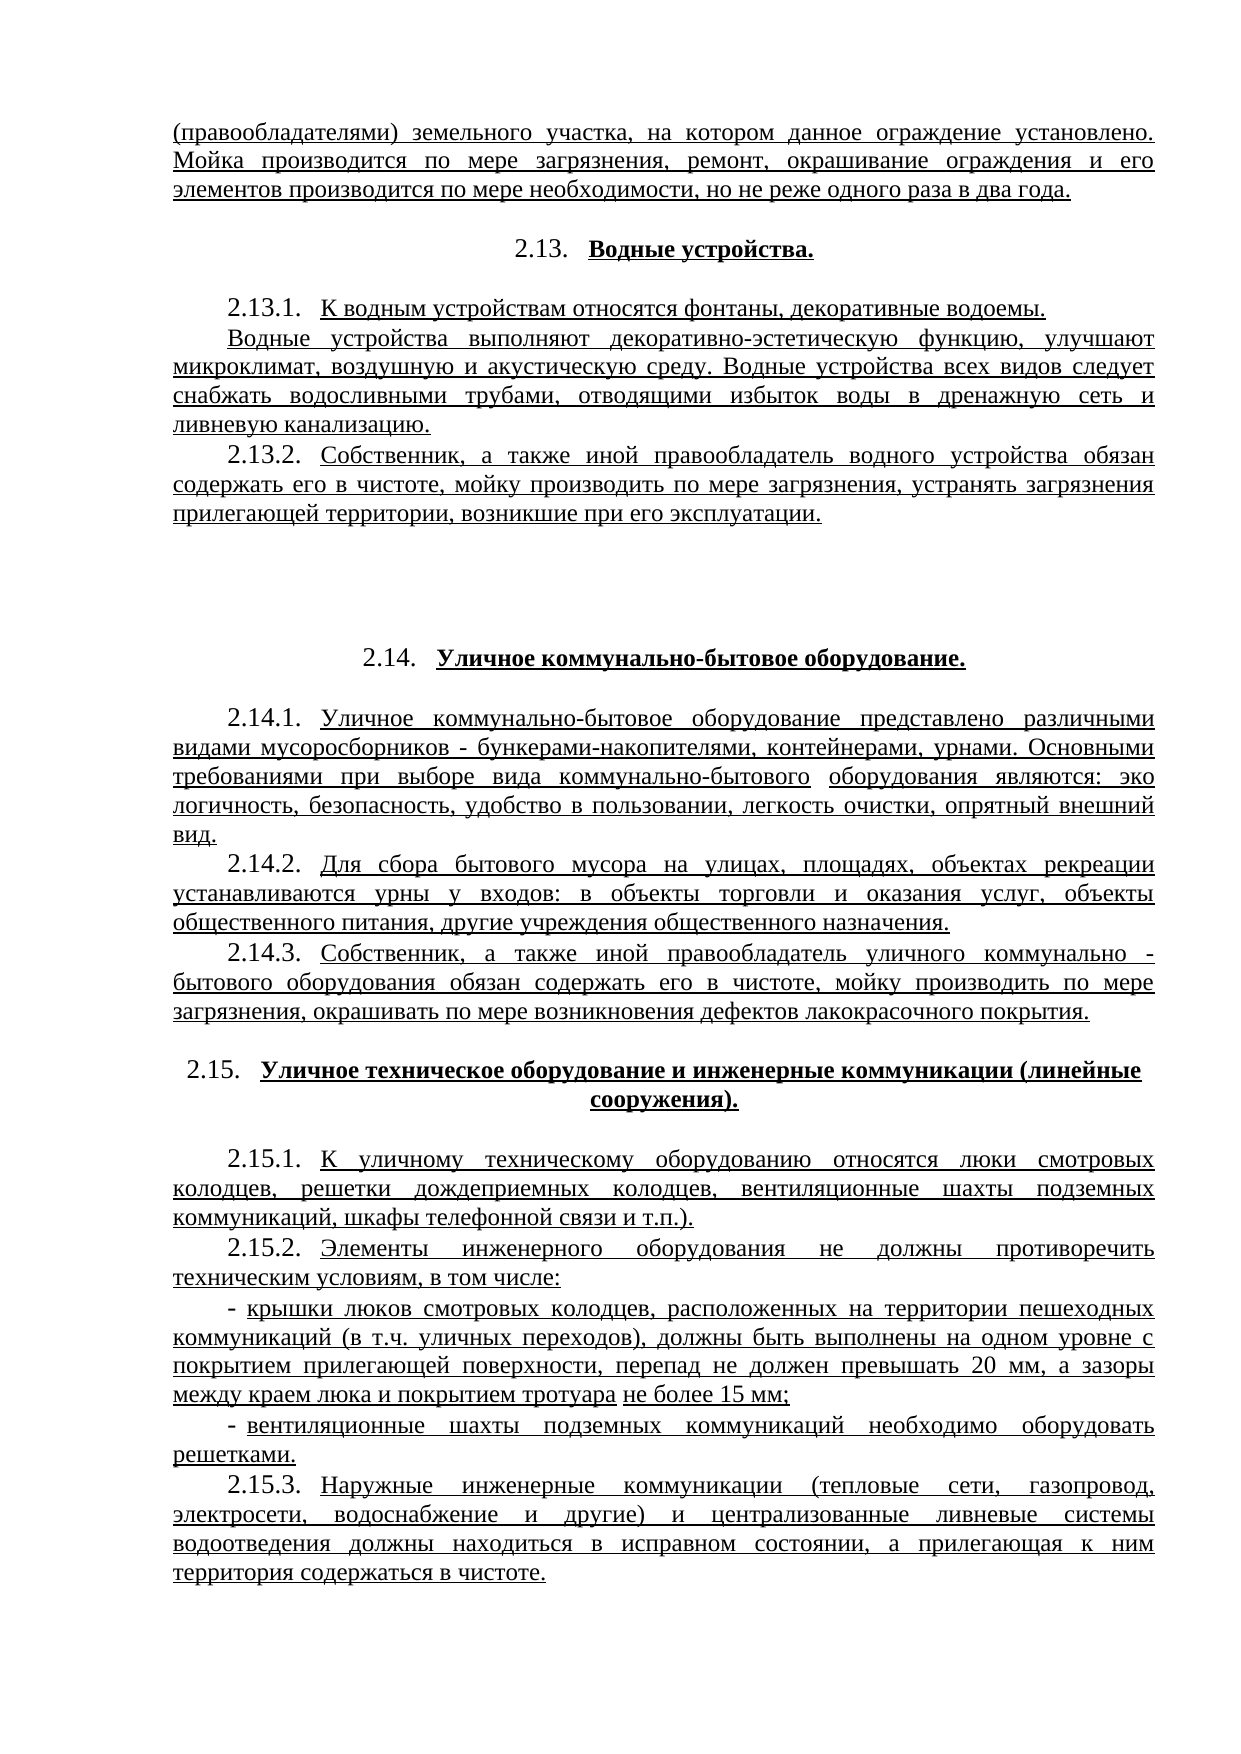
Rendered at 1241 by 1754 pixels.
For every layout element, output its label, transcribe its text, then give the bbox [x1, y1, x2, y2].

list Наружные инженерные коммуникации (тепловые сети, газопровод, электросети, водоснабжение и другие) и централизованные ливневые системы водоотведения должны находиться в исправном состоянии, а прилегающая к ним территория содержаться в чистоте. [173, 1468, 1155, 1524]
list Для сбора бытового мусора на улицах, площадях, объектах рекреации устанавливаются урны у входов: в объекты торговли и оказания услуг, объекты общественного питания, другие учреждения общественного назначения. [173, 905, 1155, 936]
list крышки люков смотровых колодцев, расположенных на территории пешеходных коммуникаций (в т.ч. уличных переходов), должны быть выполнены на одном уровне с покрытием прилегающей поверхности, перепад не должен превышать 20 мм, а зазоры между краем люка и покрытием тротуара не более 15 мм; [173, 1377, 1155, 1408]
list Уличное коммунально-бытовое оборудование представлено различными видами мусоросборников - бункерами-накопителями, контейнерами, урнами. Основными требованиями при выборе вида коммунально-бытового оборудования являются: эко логичность, безопасность, удобство в пользовании, легкость очистки, опрятный внешний вид. [173, 701, 1155, 757]
list Собственник, а также иной правообладатель водного устройства обязан содержать его в чистоте, мойку производить по мере загрязнения, устранять загрязнения прилегающей территории, возникшие при его эксплуатации. [173, 495, 1155, 526]
list Уличное коммунально-бытовое оборудование представлено различными видами мусоросборников - бункерами-накопителями, контейнерами, урнами. Основными требованиями при выборе вида коммунально-бытового оборудования являются: эко логичность, безопасность, удобство в пользовании, легкость очистки, опрятный внешний вид. [173, 759, 1155, 815]
list Собственник, а также иной правообладатель уличного коммунально - бытового оборудования обязан содержать его в чистоте, мойку производить по мере загрязнения, окрашивать по мере возникновения дефектов лакокрасочного покрытия. [173, 994, 1155, 1025]
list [173, 117, 1155, 142]
list Наружные инженерные коммуникации (тепловые сети, газопровод, электросети, водоснабжение и другие) и централизованные ливневые системы водоотведения должны находиться в исправном состоянии, а прилегающая к ним территория содержаться в чистоте. [173, 1526, 1155, 1553]
list Уличное коммунально-бытовое оборудование. [173, 641, 1155, 672]
list Собственник, а также иной правообладатель уличного коммунально - бытового оборудования обязан содержать его в чистоте, мойку производить по мере загрязнения, окрашивать по мере возникновения дефектов лакокрасочного покрытия. [173, 936, 1155, 992]
list Уличное техническое оборудование и инженерные коммуникации (линейные сооружения). [173, 1053, 1155, 1113]
text Водные устройства выполняют декоративно-эстетическую функцию, улучшают микроклимат, воздушную и акустическую среду. Водные устройства всех видов следует снабжать водосливными трубами, отводящими избыток воды в дренажную сеть и ливневую канализацию. [173, 407, 1155, 438]
list вентиляционные шахты подземных коммуникаций необходимо оборудовать решетками. [173, 1408, 1155, 1468]
list К уличному техническому оборудованию относятся люки смотровых колодцев, решетки дождеприемных колодцев, вентиляционные шахты подземных коммуникаций, шкафы телефонной связи и т.п.). [173, 1142, 1155, 1198]
list К уличному техническому оборудованию относятся люки смотровых колодцев, решетки дождеприемных колодцев, вентиляционные шахты подземных коммуникаций, шкафы телефонной связи и т.п.). [173, 1200, 1155, 1231]
list Уличное коммунально-бытовое оборудование представлено различными видами мусоросборников - бункерами-накопителями, контейнерами, урнами. Основными требованиями при выборе вида коммунально-бытового оборудования являются: эко логичность, безопасность, удобство в пользовании, легкость очистки, опрятный внешний вид. [173, 816, 1155, 847]
text Водные устройства выполняют декоративно-эстетическую функцию, улучшают микроклимат, воздушную и акустическую среду. Водные устройства всех видов следует снабжать водосливными трубами, отводящими избыток воды в дренажную сеть и ливневую канализацию. [173, 323, 1155, 376]
list Элементы инженерного оборудования не должны противоречить техническим условиям, в том числе: [173, 1231, 1155, 1291]
list Наружные инженерные коммуникации (тепловые сети, газопровод, электросети, водоснабжение и другие) и централизованные ливневые системы водоотведения должны находиться в исправном состоянии, а прилегающая к ним территория содержаться в чистоте. [173, 1554, 1155, 1585]
list Водные устройства. [173, 232, 1155, 263]
list Собственник, а также иной правообладатель водного устройства обязан содержать его в чистоте, мойку производить по мере загрязнения, устранять загрязнения прилегающей территории, возникшие при его эксплуатации. [173, 438, 1155, 494]
list К водным устройствам относятся фонтаны, декоративные водоемы. [173, 292, 1155, 323]
list крышки люков смотровых колодцев, расположенных на территории пешеходных коммуникаций (в т.ч. уличных переходов), должны быть выполнены на одном уровне с покрытием прилегающей поверхности, перепад не должен превышать 20 мм, а зазоры между краем люка и покрытием тротуара не более 15 мм; [173, 1348, 1155, 1376]
list Для сбора бытового мусора на улицах, площадях, объектах рекреации устанавливаются урны у входов: в объекты торговли и оказания услуг, объекты общественного питания, другие учреждения общественного назначения. [173, 847, 1155, 903]
list крышки люков смотровых колодцев, расположенных на территории пешеходных коммуникаций (в т.ч. уличных переходов), должны быть выполнены на одном уровне с покрытием прилегающей поверхности, перепад не должен превышать 20 мм, а зазоры между краем люка и покрытием тротуара не более 15 мм; [173, 1291, 1155, 1347]
text Водные устройства выполняют декоративно-эстетическую функцию, улучшают микроклимат, воздушную и акустическую среду. Водные устройства всех видов следует снабжать водосливными трубами, отводящими избыток воды в дренажную сеть и ливневую канализацию. [173, 378, 1155, 405]
